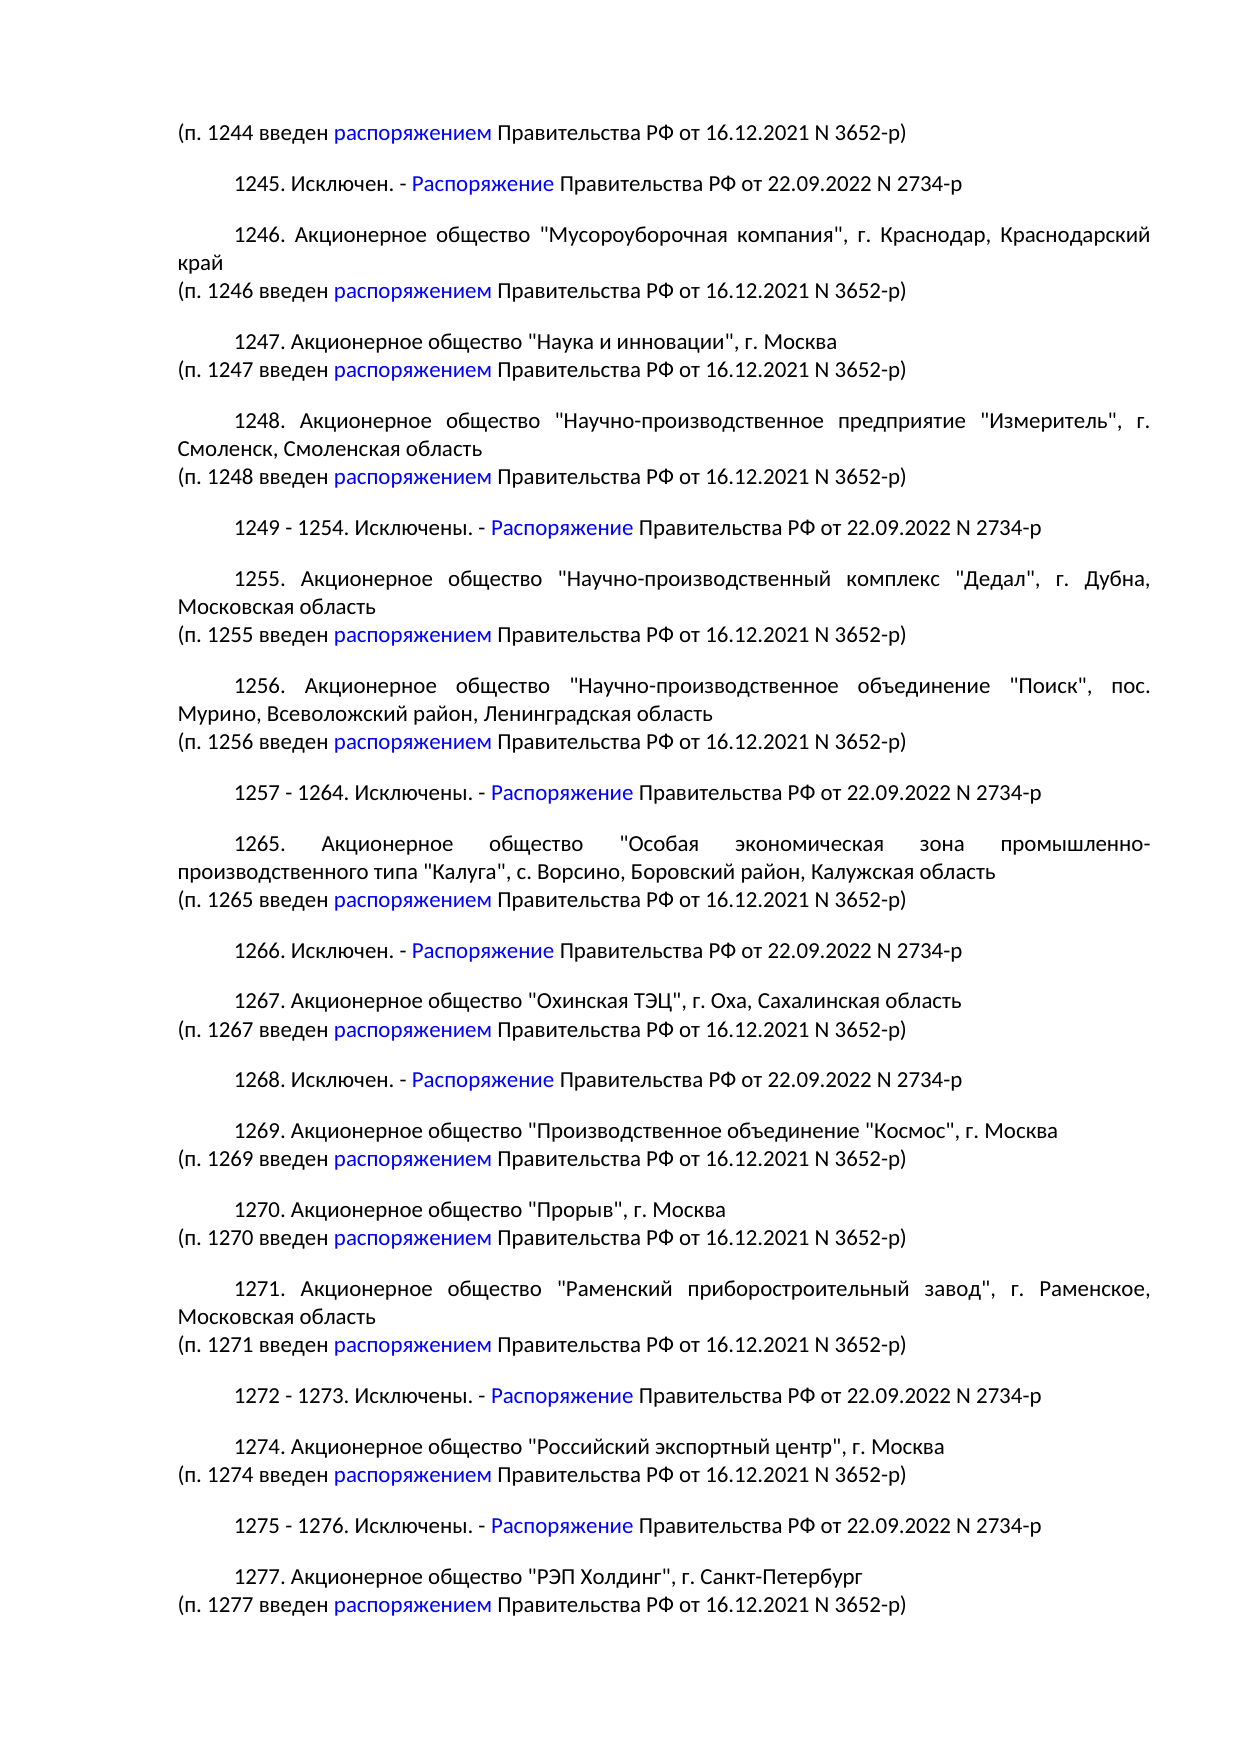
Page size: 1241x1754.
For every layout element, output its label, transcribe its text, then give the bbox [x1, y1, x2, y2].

text (п. 1270 введен распоряжением Правительства РФ от 16.12.2021 N 3652-р) [177, 1223, 1152, 1252]
text (п. 1267 введен распоряжением Правительства РФ от 16.12.2021 N 3652-р) [177, 1015, 1152, 1043]
text 1272 - 1273. Исключены. - Распоряжение Правительства РФ от 22.09.2022 N 2734-р [177, 1381, 1152, 1409]
text (п. 1274 введен распоряжением Правительства РФ от 16.12.2021 N 3652-р) [177, 1460, 1152, 1488]
text 1267. Акционерное общество "Охинская ТЭЦ", г. Оха, Сахалинская область [177, 987, 1152, 1015]
text 1246. Акционерное общество "Мусороуборочная компания", г. Краснодар, Краснодарский край [177, 220, 1152, 276]
text (п. 1248 введен распоряжением Правительства РФ от 16.12.2021 N 3652-р) [177, 462, 1152, 490]
text 1277. Акционерное общество "РЭП Холдинг", г. Санкт-Петербург [177, 1562, 1152, 1590]
text 1266. Исключен. - Распоряжение Правительства РФ от 22.09.2022 N 2734-р [177, 936, 1152, 964]
text 1269. Акционерное общество "Производственное объединение "Космос", г. Москва [177, 1117, 1152, 1144]
text 1256. Акционерное общество "Научно-производственное объединение "Поиск", пос. Мурино, Всеволожский район, Ленинградская область [177, 671, 1152, 727]
text (п. 1271 введен распоряжением Правительства РФ от 16.12.2021 N 3652-р) [177, 1331, 1152, 1358]
text (п. 1269 введен распоряжением Правительства РФ от 16.12.2021 N 3652-р) [177, 1144, 1152, 1173]
text 1247. Акционерное общество "Наука и инновации", г. Москва [177, 327, 1152, 355]
text 1245. Исключен. - Распоряжение Правительства РФ от 22.09.2022 N 2734-р [177, 169, 1152, 197]
text 1274. Акционерное общество "Российский экспортный центр", г. Москва [177, 1432, 1152, 1460]
text (п. 1255 введен распоряжением Правительства РФ от 16.12.2021 N 3652-р) [177, 620, 1152, 648]
text 1271. Акционерное общество "Раменский приборостроительный завод", г. Раменское, Московская область [177, 1274, 1152, 1331]
text (п. 1277 введен распоряжением Правительства РФ от 16.12.2021 N 3652-р) [177, 1590, 1152, 1618]
text 1275 - 1276. Исключены. - Распоряжение Правительства РФ от 22.09.2022 N 2734-р [177, 1511, 1152, 1539]
text 1255. Акционерное общество "Научно-производственный комплекс "Дедал", г. Дубна, Московская область [177, 564, 1152, 620]
text (п. 1247 введен распоряжением Правительства РФ от 16.12.2021 N 3652-р) [177, 355, 1152, 383]
text (п. 1244 введен распоряжением Правительства РФ от 16.12.2021 N 3652-р) [177, 118, 1152, 146]
text (п. 1256 введен распоряжением Правительства РФ от 16.12.2021 N 3652-р) [177, 727, 1152, 755]
text 1249 - 1254. Исключены. - Распоряжение Правительства РФ от 22.09.2022 N 2734-р [177, 513, 1152, 541]
text 1270. Акционерное общество "Прорыв", г. Москва [177, 1196, 1152, 1223]
text (п. 1265 введен распоряжением Правительства РФ от 16.12.2021 N 3652-р) [177, 885, 1152, 913]
text 1268. Исключен. - Распоряжение Правительства РФ от 22.09.2022 N 2734-р [177, 1066, 1152, 1094]
text 1265. Акционерное общество "Особая экономическая зона промышленно-производственного типа "Калуга", с. Ворсино, Боровский район, Калужская область [177, 829, 1152, 885]
text (п. 1246 введен распоряжением Правительства РФ от 16.12.2021 N 3652-р) [177, 276, 1152, 304]
text 1257 - 1264. Исключены. - Распоряжение Правительства РФ от 22.09.2022 N 2734-р [177, 778, 1152, 806]
text 1248. Акционерное общество "Научно-производственное предприятие "Измеритель", г. Смоленск, Смоленская область [177, 406, 1152, 462]
